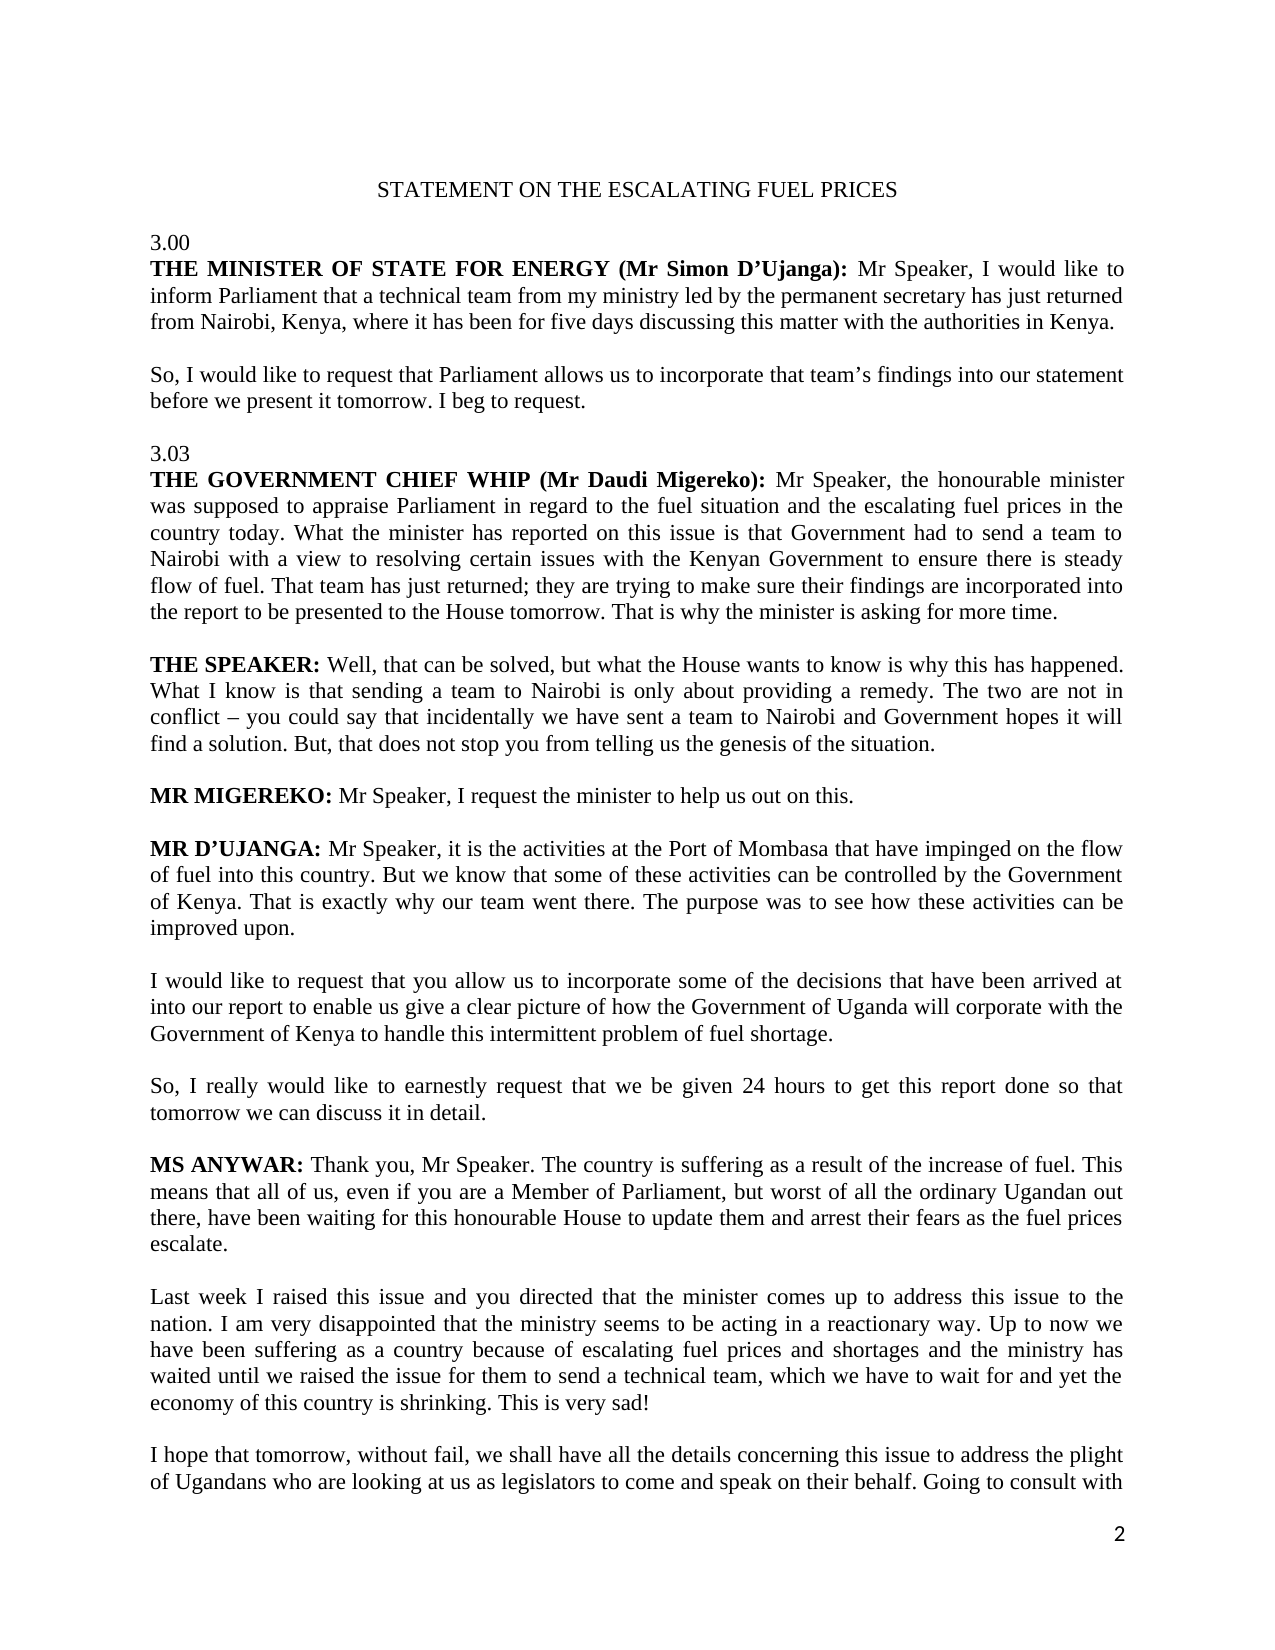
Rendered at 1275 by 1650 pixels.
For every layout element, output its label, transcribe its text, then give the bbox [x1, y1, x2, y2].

text THE SPEAKER: Well, that can be solved, but what the House wants to know is why this has happened. What I know is that sending a team to Nairobi is only about providing a remedy. The two are not in conflict – you could say that incidentally we have sent a team to Nairobi and Government hopes it will find a solution. But, that does not stop you from telling us the genesis of the situation. [150, 651, 1125, 756]
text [150, 1441, 1125, 1494]
text THE MINISTER OF STATE FOR ENERGY (Mr Simon D’Ujanga): Mr Speaker, I would like to inform Parliament that a technical team from my ministry led by the permanent secretary has just returned from Nairobi, Kenya, where it has been for five days discussing this matter with the authorities in Kenya. [150, 255, 1125, 334]
text 3.03 [150, 440, 1125, 466]
text I would like to request that you allow us to incorporate some of the decisions that have been arrived at into our report to enable us give a clear picture of how the Government of Uganda will corporate with the Government of Kenya to handle this intermittent problem of fuel shortage. [150, 967, 1125, 1046]
text So, I really would like to earnestly request that we be given 24 hours to get this report done so that tomorrow we can discuss it in detail. [150, 1072, 1125, 1125]
text So, I would like to request that Parliament allows us to incorporate that team’s findings into our statement before we present it tomorrow. I beg to request. [150, 361, 1125, 413]
text MR D’UJANGA: Mr Speaker, it is the activities at the Port of Mombasa that have impinged on the flow of fuel into this country. But we know that some of these activities can be controlled by the Government of Kenya. That is exactly why our team went there. The purpose was to see how these activities can be improved upon. [150, 835, 1125, 941]
text 3.00 [150, 229, 1125, 255]
text THE GOVERNMENT CHIEF WHIP (Mr Daudi Migereko): Mr Speaker, the honourable minister was supposed to appraise Parliament in regard to the fuel situation and the escalating fuel prices in the country today. What the minister has reported on this issue is that Government had to send a team to Nairobi with a view to resolving certain issues with the Kenyan Government to ensure there is steady flow of fuel. That team has just returned; they are trying to make sure their findings are incorporated into the report to be presented to the House tomorrow. That is why the minister is asking for more time. [150, 466, 1125, 624]
text Last week I raised this issue and you directed that the minister comes up to address this issue to the nation. I am very disappointed that the ministry seems to be acting in a reactionary way. Up to now we have been suffering as a country because of escalating fuel prices and shortages and the ministry has waited until we raised the issue for them to send a technical team, which we have to wait for and yet the economy of this country is shrinking. This is very sad! [150, 1283, 1125, 1415]
text MS ANYWAR: Thank you, Mr Speaker. The country is suffering as a result of the increase of fuel. This means that all of us, even if you are a Member of Parliament, but worst of all the ordinary Ugandan out there, have been waiting for this honourable House to update them and arrest their fears as the fuel prices escalate. [150, 1151, 1125, 1257]
text STATEMENT ON THE ESCALATING FUEL PRICES [150, 176, 1125, 203]
text MR MIGEREKO: Mr Speaker, I request the minister to help us out on this. [150, 782, 1125, 809]
